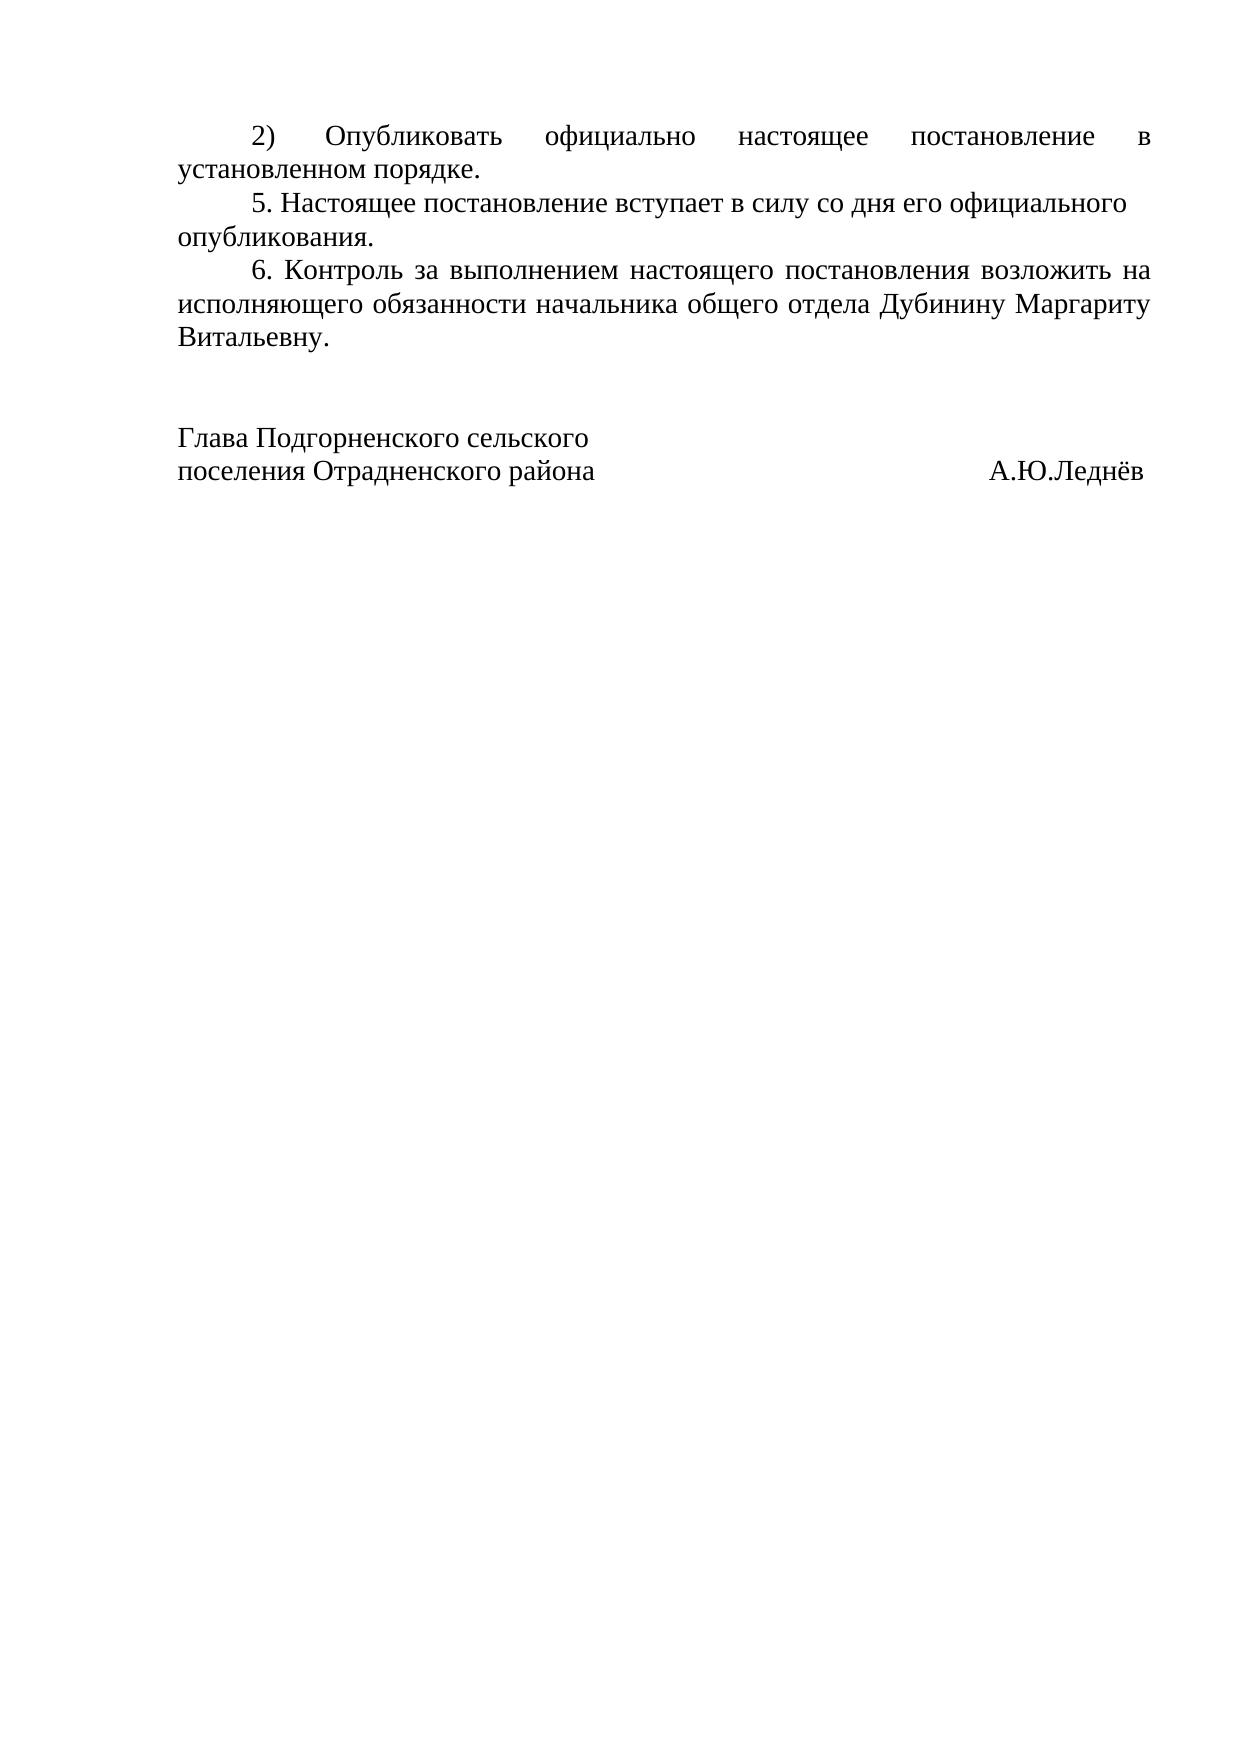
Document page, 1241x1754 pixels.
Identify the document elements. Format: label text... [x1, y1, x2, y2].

text поселения Отрадненского района А.Ю.Леднёв [177, 453, 1152, 487]
text 5. Настоящее постановление вступает в силу со дня его официального [177, 185, 1152, 219]
text 6. Контроль за выполнением настоящего постановления возложить на исполняющего обязанности начальника общего отдела Дубинину Маргариту Витальевну. [177, 252, 1152, 353]
text опубликования. [177, 219, 1152, 252]
text Глава Подгорненского сельского [177, 420, 1152, 453]
list Опубликовать официально настоящее постановление в установленном порядке. [177, 118, 1152, 185]
